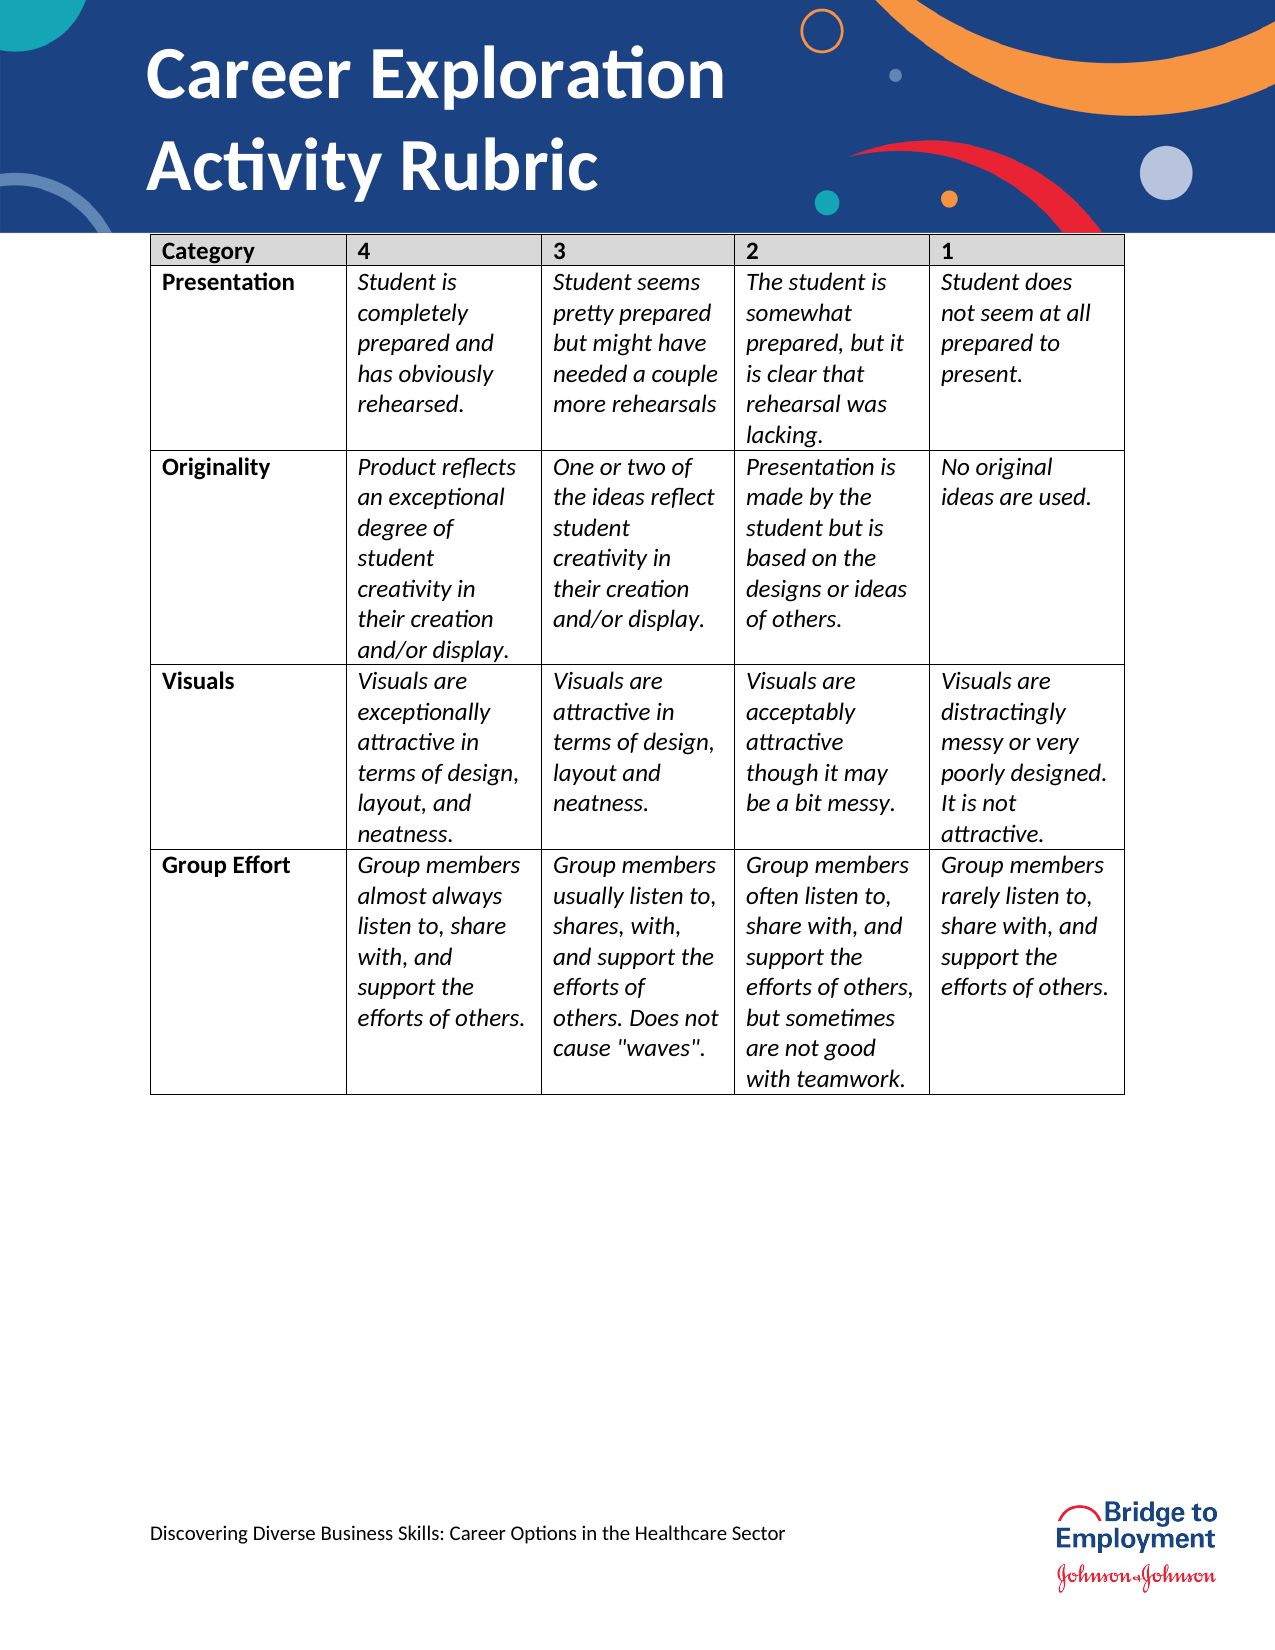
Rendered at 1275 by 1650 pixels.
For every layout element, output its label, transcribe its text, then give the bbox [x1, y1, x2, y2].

table_cell Group members usually listen to, shares, with, and support the efforts of others. Does not cause "waves". [542, 850, 734, 1094]
table_cell One or two of the ideas reflect student creativity in their creation and/or display. [542, 451, 734, 664]
table_header 1 [930, 235, 1124, 265]
table_cell Group Effort [151, 850, 346, 1094]
table_header 4 [347, 235, 541, 265]
table_header 3 [542, 235, 734, 265]
table_cell Student does not seem at all prepared to present. [930, 266, 1124, 449]
table_cell Originality [151, 451, 346, 664]
picture [1048, 1495, 1226, 1599]
table_cell Visuals [151, 665, 346, 848]
table_cell Group members almost always listen to, share with, and support the efforts of others. [347, 850, 541, 1094]
table_cell Product reflects an exceptional degree of student creativity in their creation and/or display. [347, 451, 541, 664]
table_cell Presentation is made by the student but is based on the designs or ideas of others. [735, 451, 929, 664]
table_cell Visuals are acceptably attractive though it may be a bit messy. [735, 665, 929, 848]
picture [0, 0, 1275, 234]
table_cell Visuals are exceptionally attractive in terms of design, layout, and neatness. [347, 665, 541, 848]
table_header Category [151, 235, 346, 265]
table_cell Visuals are attractive in terms of design, layout and neatness. [542, 665, 734, 848]
table_cell The student is somewhat prepared, but it is clear that rehearsal was lacking. [735, 266, 929, 449]
table_cell Student is completely prepared and has obviously rehearsed. [347, 266, 541, 449]
table_cell No original ideas are used. [930, 451, 1124, 664]
table_cell Presentation [151, 266, 346, 449]
table_cell Student seems pretty prepared but might have needed a couple more rehearsals [542, 266, 734, 449]
table_cell Visuals are distractingly messy or very poorly designed. It is not attractive. [930, 665, 1124, 848]
table_cell Group members often listen to, share with, and support the efforts of others, but sometimes are not good with teamwork. [735, 850, 929, 1094]
table_cell Group members rarely listen to, share with, and support the efforts of others. [930, 850, 1124, 1094]
table_header 2 [735, 235, 929, 265]
